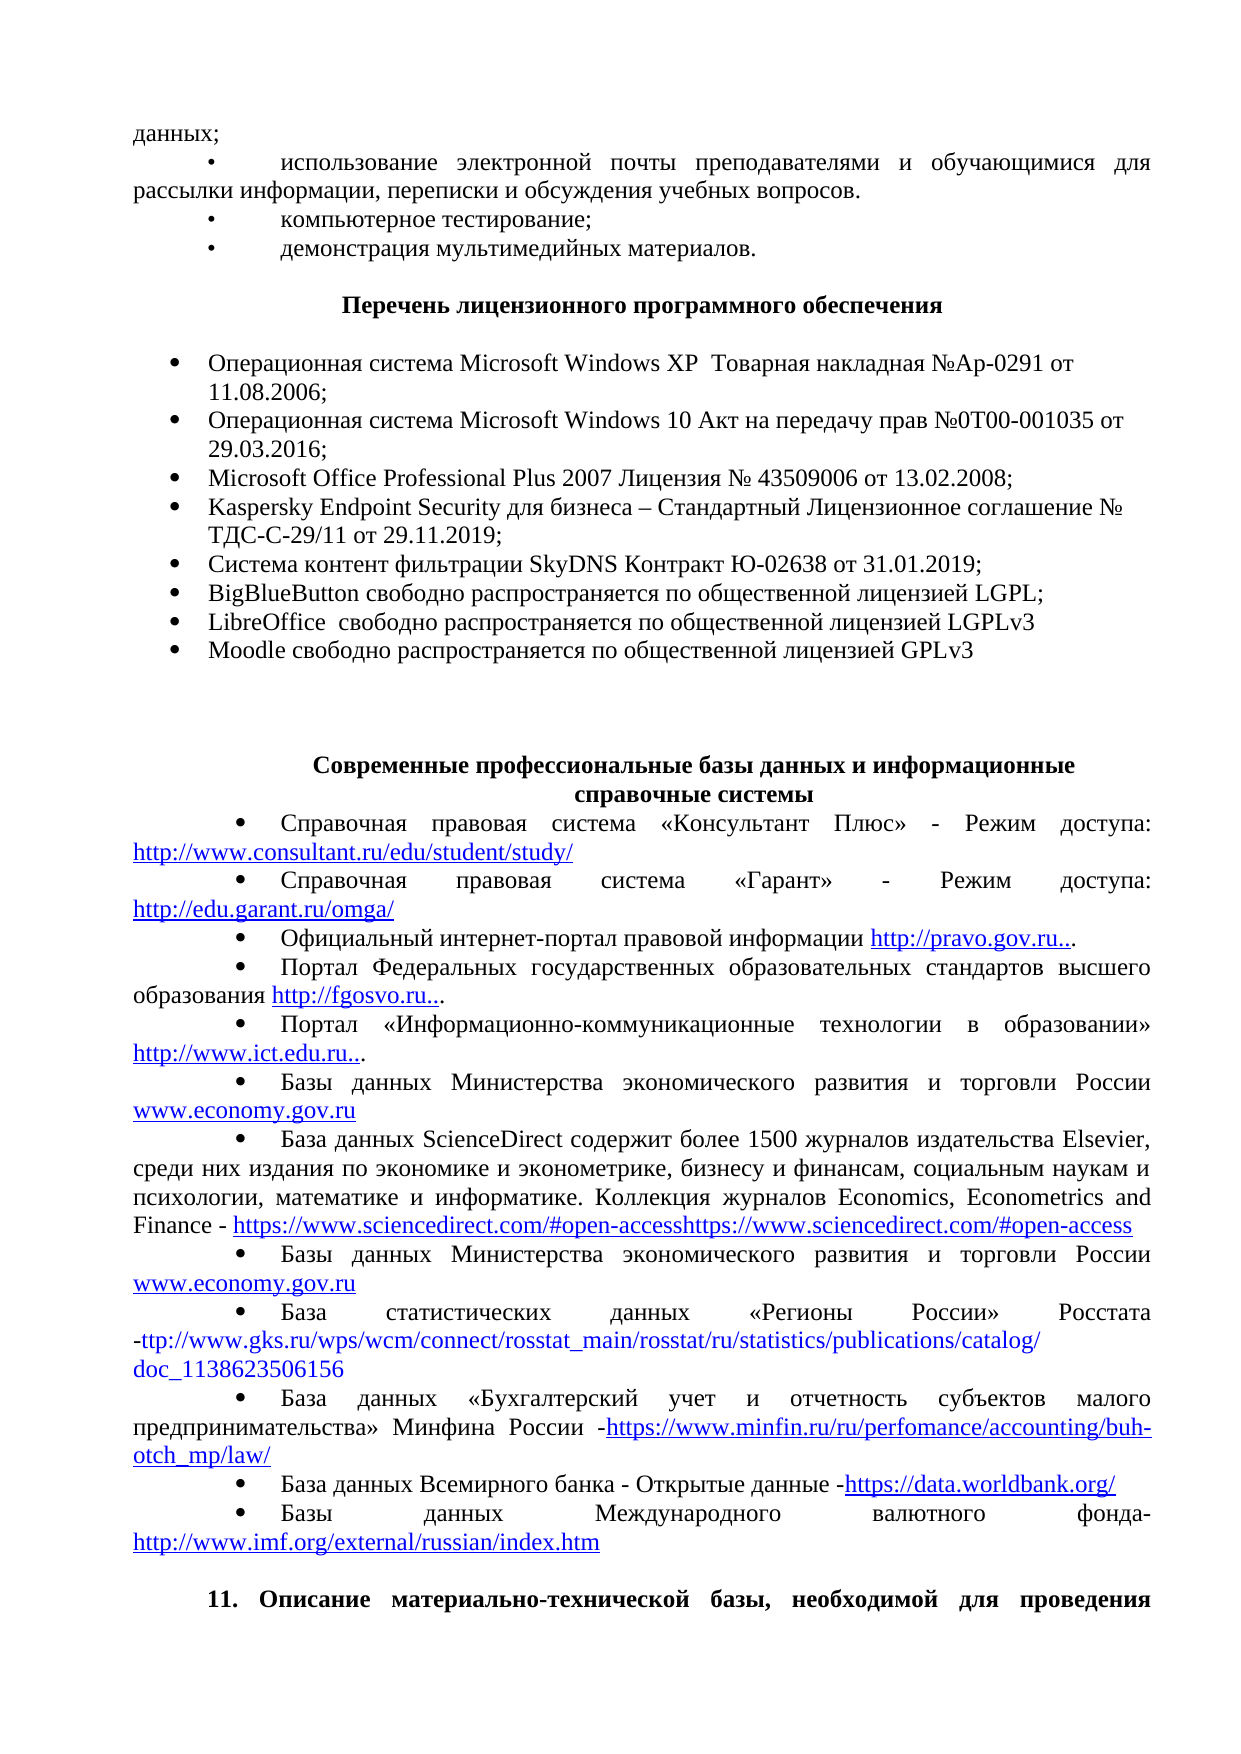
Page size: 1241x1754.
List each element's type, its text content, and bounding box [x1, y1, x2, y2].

list Базы данных Министерства экономического развития и торговли России www.economy.gov.ru [133, 1067, 1152, 1124]
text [133, 118, 1152, 147]
list Справочная правовая система «Консультант Плюс» - Режим доступа: http://www.consultant.ru/edu/student/study/ [133, 808, 1152, 866]
list Операционная система Microsoft Windows 10 Акт на передачу прав №0Т00-001035 от 29.03.2016; [170, 406, 1152, 463]
list Базы данных Министерства экономического развития и торговли России www.economy.gov.ru [133, 1239, 1152, 1297]
list Kaspersky Endpoint Security для бизнеса – Стандартный Лицензионное соглашение № ТДС-С-29/11 от 29.11.2019; [170, 492, 1152, 549]
list База данных ScienceDirect содержит более 1500 журналов издательства Elsevier, среди них издания по экономике и эконометрике, бизнесу и финансам, социальным наукам и психологии, математике и информатике. Коллекция журналов Economics, Econometrics and Finance - https://www.sciencedirect.com/#open-accesshttps://www.sciencedirect.com/#open-access [133, 1124, 1152, 1239]
list LibreOffice свободно распространяется по общественной лицензией LGPLv3 [170, 607, 1152, 636]
list Портал «Информационно-коммуникационные технологии в образовании» http://www.ict.edu.ru... [133, 1009, 1152, 1067]
list BigBlueButton свободно распространяется по общественной лицензией LGPL; [170, 578, 1152, 607]
list Microsoft Office Professional Plus 2007 Лицензия № 43509006 от 13.02.2008; [170, 463, 1152, 492]
text • использование электронной почты преподавателями и обучающимися для рассылки информации, переписки и обсуждения учебных вопросов. [133, 147, 1152, 204]
text Перечень лицензионного программного обеспечения [133, 291, 1152, 319]
list Базы данных Международного валютного фонда- http://www.imf.org/external/russian/index.htm [133, 1498, 1152, 1556]
text • компьютерное тестирование; [133, 204, 1152, 233]
list Официальный интернет-портал правовой информации http://pravo.gov.ru... [133, 923, 1152, 952]
list База данных «Бухгалтерский учет и отчетность субъектов малого предпринимательства» Минфина России -https://www.minfin.ru/ru/perfomance/accounting/buh-otch_mp/law/ [133, 1383, 1152, 1469]
list База данных Всемирного банка - Открытые данные -https://data.worldbank.org/ [133, 1469, 1152, 1498]
list Справочная правовая система «Гарант» - Режим доступа: http://edu.garant.ru/omga/ [133, 866, 1152, 923]
list Система контент фильтрации SkyDNS Контракт Ю-02638 от 31.01.2019; [170, 549, 1152, 578]
text справочные системы [133, 779, 1152, 808]
list База статистических данных «Регионы России» Росстата -ttp://www.gks.ru/wps/wcm/connect/rosstat_main/rosstat/ru/statistics/publications/catalog/doc_1138623506156 [133, 1297, 1152, 1383]
text • демонстрация мультимедийных материалов. [133, 233, 1152, 262]
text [133, 1584, 1152, 1613]
list Moodle свободно распространяется по общественной лицензией GPLv3 [170, 636, 1152, 664]
text Современные профессиональные базы данных и информационные [133, 751, 1152, 779]
list Операционная система Microsoft Windows XP Товарная накладная №Ар-0291 от 11.08.2006; [170, 348, 1152, 406]
list Портал Федеральных государственных образовательных стандартов высшего образования http://fgosvo.ru... [133, 952, 1152, 1009]
